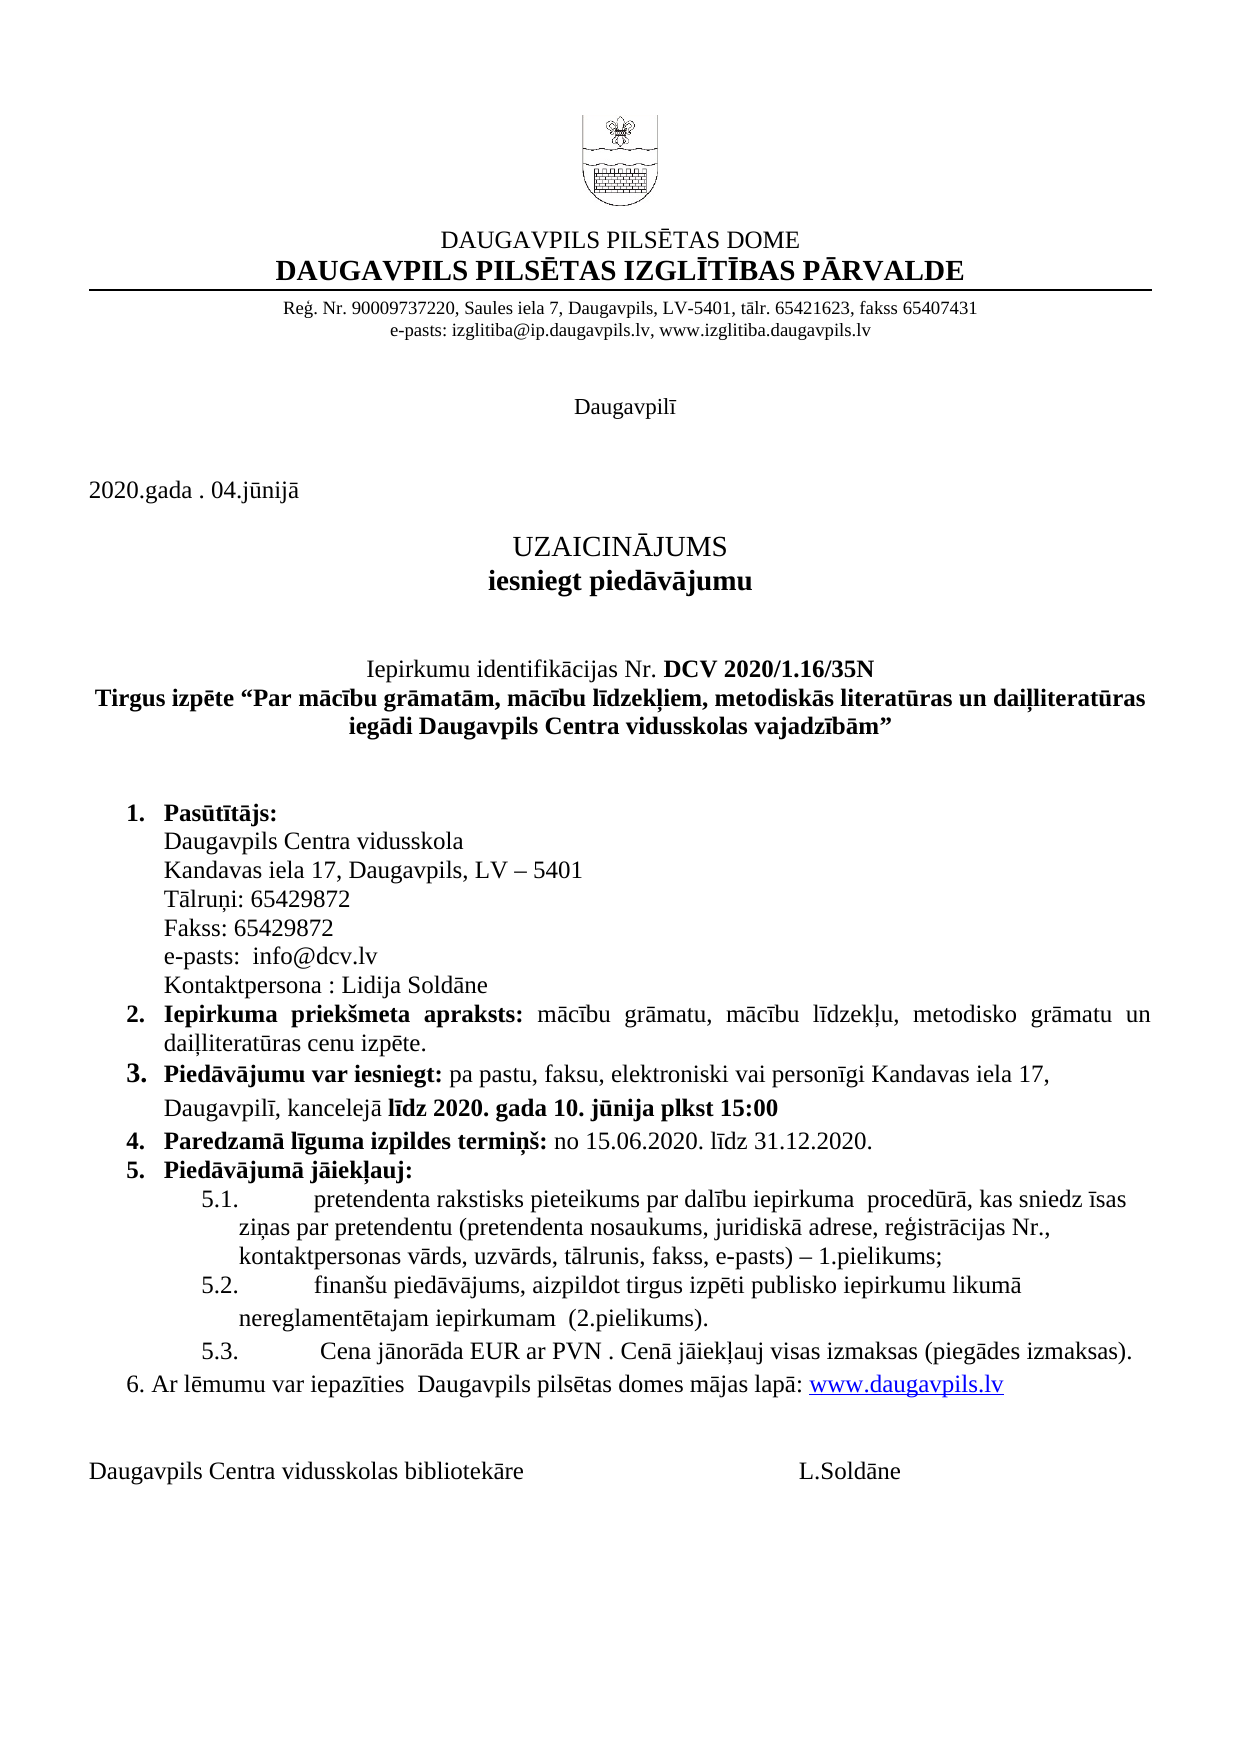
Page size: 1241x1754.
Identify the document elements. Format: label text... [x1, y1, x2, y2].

text UZAICINĀJUMS [89, 529, 1152, 563]
text e-pasts: izglitiba@ip.daugavpils.lv, www.izglitiba.daugavpils.lv [89, 318, 1172, 340]
text iesniegt piedāvājumu [89, 563, 1152, 596]
text DAUGAVPILS PILSĒTAS IZGLĪTĪBAS PĀRVALDE [89, 253, 1152, 289]
list Piedāvājumu var iesniegt: pa pastu, faksu, elektroniski vai personīgi Kandavas iela 17, Daugavpilī, kancelejā līdz 2020. gada 10. jūnija plkst 15:00 [126, 1056, 1152, 1122]
text Tālruņi: 65429872 [89, 884, 1152, 913]
text Reģ. Nr. 90009737220, Saules iela 7, Daugavpils, LV-5401, tālr. 65421623, fakss 65407431 [89, 297, 1172, 318]
list finanšu piedāvājums, aizpildot tirgus izpēti publisko iepirkumu likumā nereglamentētajam iepirkumam (2.pielikums). [201, 1270, 1152, 1332]
text Daugavpils Centra vidusskolas bibliotekāre L.Soldāne [89, 1456, 1152, 1484]
text Fakss: 65429872 [89, 913, 1152, 941]
text Kontaktpersona : Lidija Soldāne [89, 970, 1152, 999]
list Daugavpils Centra vidusskola [164, 826, 1152, 855]
text Iepirkumu identifikācijas Nr. DCV 2020/1.16/35N [89, 654, 1152, 683]
list Paredzamā līguma izpildes termiņš: no 15.06.2020. līdz 31.12.2020. [126, 1126, 1152, 1155]
list Iepirkuma priekšmeta apraksts: mācību grāmatu, mācību līdzekļu, metodisko grāmatu un daiļliteratūras cenu izpēte. [126, 999, 1152, 1056]
text 2020.gada . 04.jūnijā [89, 476, 1152, 504]
list pretendenta rakstisks pieteikums par dalību iepirkuma procedūrā, kas sniedz īsas ziņas par pretendentu (pretendenta nosaukums, juridiskā adrese, reģistrācijas Nr., kontaktpersonas vārds, uzvārds, tālrunis, fakss, e-pasts) – 1.pielikums; [201, 1184, 1152, 1270]
text e-pasts: info@dcv.lv [89, 941, 1152, 970]
text Kandavas iela 17, Daugavpils, LV – 5401 [89, 855, 1152, 884]
text Daugavpilī [89, 393, 1152, 419]
list Pasūtītājs: [126, 798, 1152, 826]
text DAUGAVPILS PILSĒTAS DOME [89, 225, 1152, 253]
list Piedāvājumā jāiekļauj: [126, 1155, 1152, 1184]
picture [582, 115, 658, 206]
text Tirgus izpēte “Par mācību grāmatām, mācību līdzekļiem, metodiskās literatūras un daiļliteratūras iegādi Daugavpils Centra vidusskolas vajadzībām” [89, 683, 1152, 740]
list 6. Ar lēmumu var iepazīties Daugavpils pilsētas domes mājas lapā: www.daugavpils.lv [126, 1369, 1152, 1398]
list Cena jānorāda EUR ar PVN . Cenā jāiekļauj visas izmaksas (piegādes izmaksas). [201, 1336, 1152, 1365]
